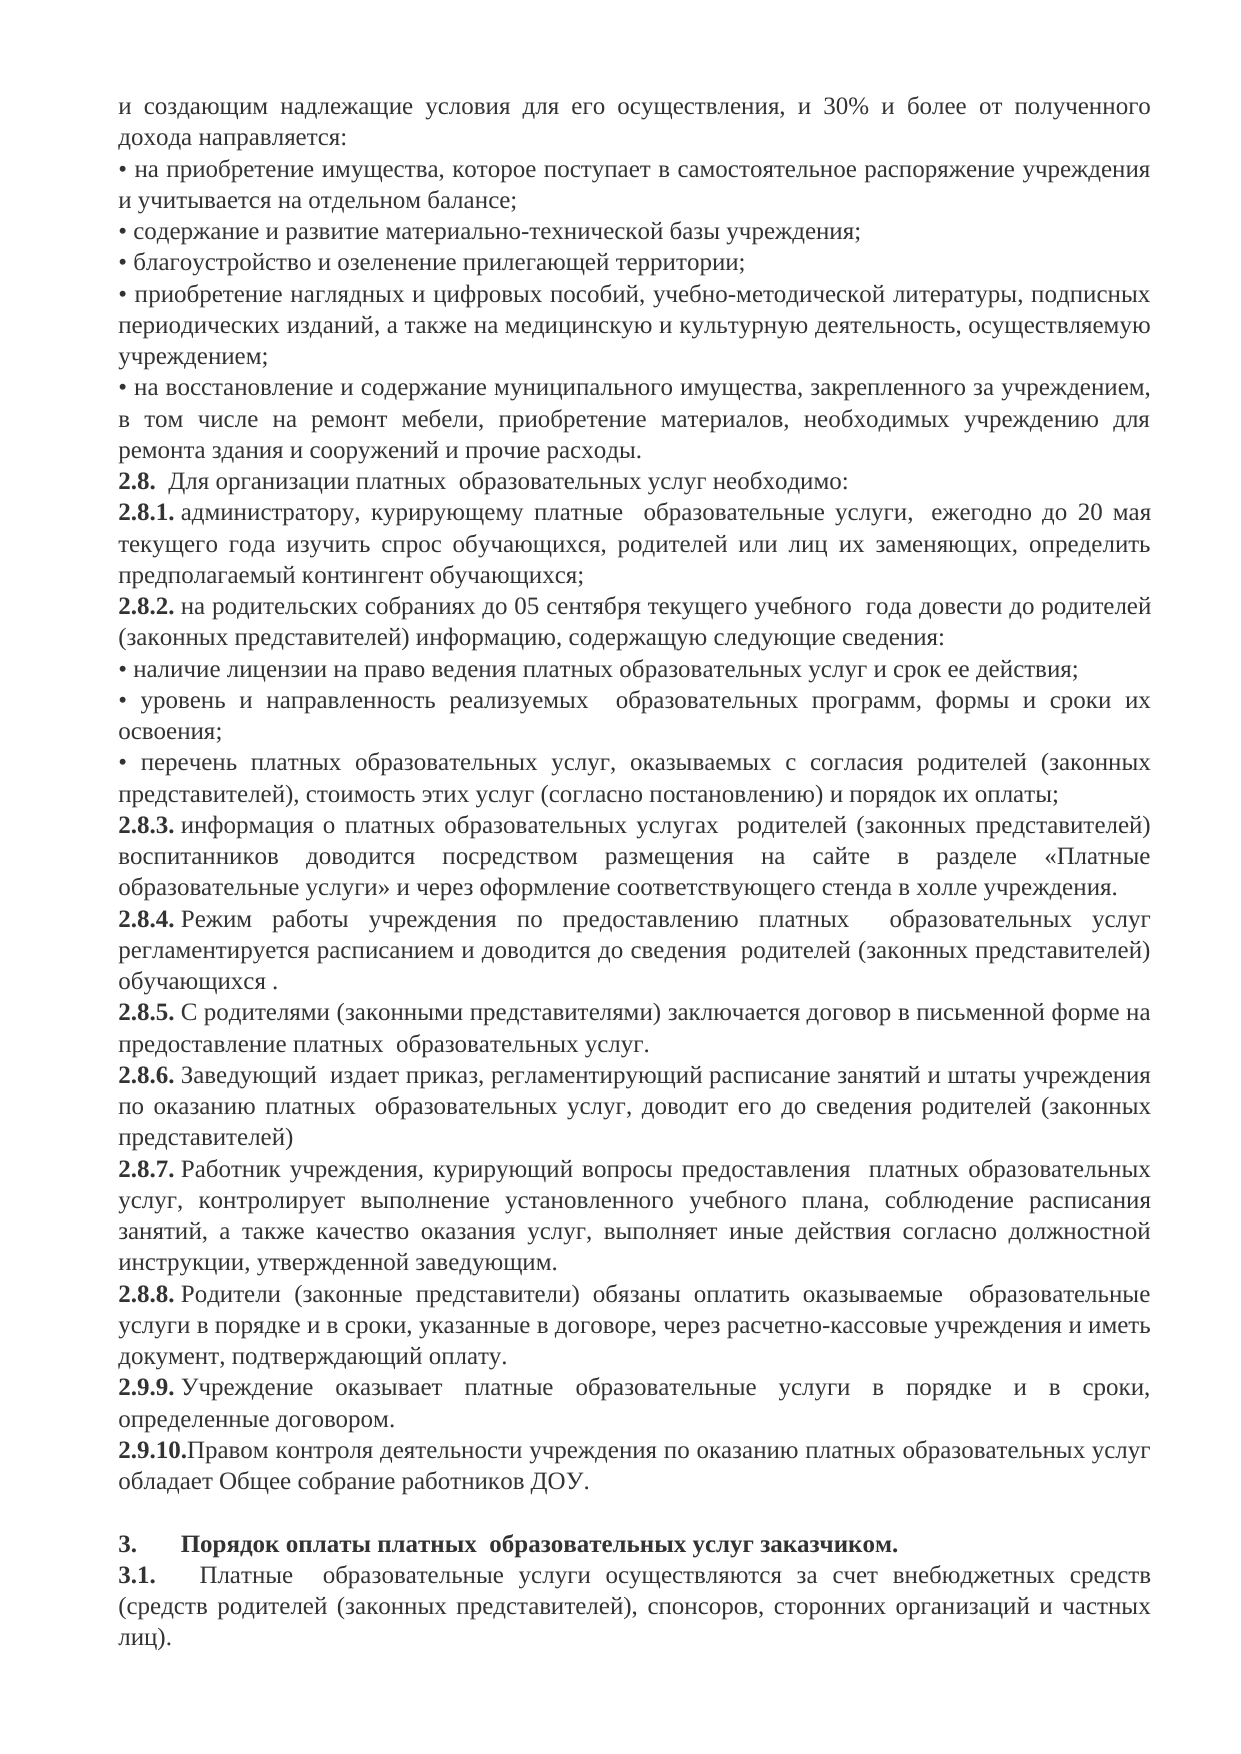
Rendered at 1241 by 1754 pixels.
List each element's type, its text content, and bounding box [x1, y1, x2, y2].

text • на восстановление и содержание муниципального имущества, закрепленного за учреждением, в том числе на ремонт мебели, приобретение материалов, необходимых учреждению для ремонта здания и сооружений и прочие расходы. [118, 370, 1152, 464]
text • перечень платных образовательных услуг, оказываемых с согласия родителей (законных представителей), стоимость этих услуг (согласно постановлению) и порядок их оплаты; [118, 745, 1152, 807]
text • приобретение наглядных и цифровых пособий, учебно-методической литературы, подписных периодических изданий, а также на медицинскую и культурную деятельность, осуществляемую учреждением; [118, 276, 1152, 370]
text • на приобретение имущества, которое поступает в самостоятельное распоряжение учреждения и учитывается на отдельном балансе; [118, 151, 1152, 214]
text 2.9.10.Правом контроля деятельности учреждения по оказанию платных образовательных услуг обладает Общее собрание работников ДОУ. [118, 1432, 1152, 1495]
text • содержание и развитие материально-технической базы учреждения; [118, 214, 1152, 245]
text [118, 89, 1152, 151]
text • уровень и направленность реализуемых образовательных программ, формы и сроки их освоения; [118, 682, 1152, 745]
text 2.8.8. Родители (законные представители) обязаны оплатить оказываемые образовательные услуги в порядке и в сроки, указанные в договоре, через расчетно-кассовые учреждения и иметь документ, подтверждающий оплату. [118, 1276, 1152, 1370]
text 3.1. Платные образовательные услуги осуществляются за счет внебюджетных средств (средств родителей (законных представителей), спонсоров, сторонних организаций и частных лиц). [118, 1557, 1152, 1651]
text • наличие лицензии на право ведения платных образовательных услуг и срок ее действия; [118, 651, 1152, 682]
text 2.8.4. Режим работы учреждения по предоставлению платных образовательных услуг регламентируется расписанием и доводится до сведения родителей (законных представителей) обучающихся . [118, 901, 1152, 995]
text 2.8.5. С родителями (законными представителями) заключается договор в письменной форме на предоставление платных образовательных услуг. [118, 995, 1152, 1057]
text 2.8.6. Заведующий издает приказ, регламентирующий расписание занятий и штаты учреждения по оказанию платных образовательных услуг, доводит его до сведения родителей (законных представителей) [118, 1057, 1152, 1151]
text 2.8.7. Работник учреждения, курирующий вопросы предоставления платных образовательных услуг, контролирует выполнение установленного учебного плана, соблюдение расписания занятий, а также качество оказания услуг, выполняет иные действия согласно должностной инструкции, утвержденной заведующим. [118, 1151, 1152, 1276]
text 2.8.3. информация о платных образовательных услугах родителей (законных представителей) воспитанников доводится посредством размещения на сайте в разделе «Платные образовательные услуги» и через оформление соответствующего стенда в холле учреждения. [118, 807, 1152, 901]
text 3. Порядок оплаты платных образовательных услуг заказчиком. [118, 1526, 1152, 1557]
text 2.8.2. на родительских собраниях до 05 сентября текущего учебного года довести до родителей (законных представителей) информацию, содержащую следующие сведения: [118, 589, 1152, 651]
text • благоустройство и озеленение прилегающей территории; [118, 245, 1152, 276]
text 2.9.9. Учреждение оказывает платные образовательные услуги в порядке и в сроки, определенные договором. [118, 1370, 1152, 1432]
text 2.8. Для организации платных образовательных услуг необходимо: [118, 464, 1152, 495]
text 2.8.1. администратору, курирующему платные образовательные услуги, ежегодно до 20 мая текущего года изучить спрос обучающихся, родителей или лиц их заменяющих, определить предполагаемый контингент обучающихся; [118, 495, 1152, 589]
